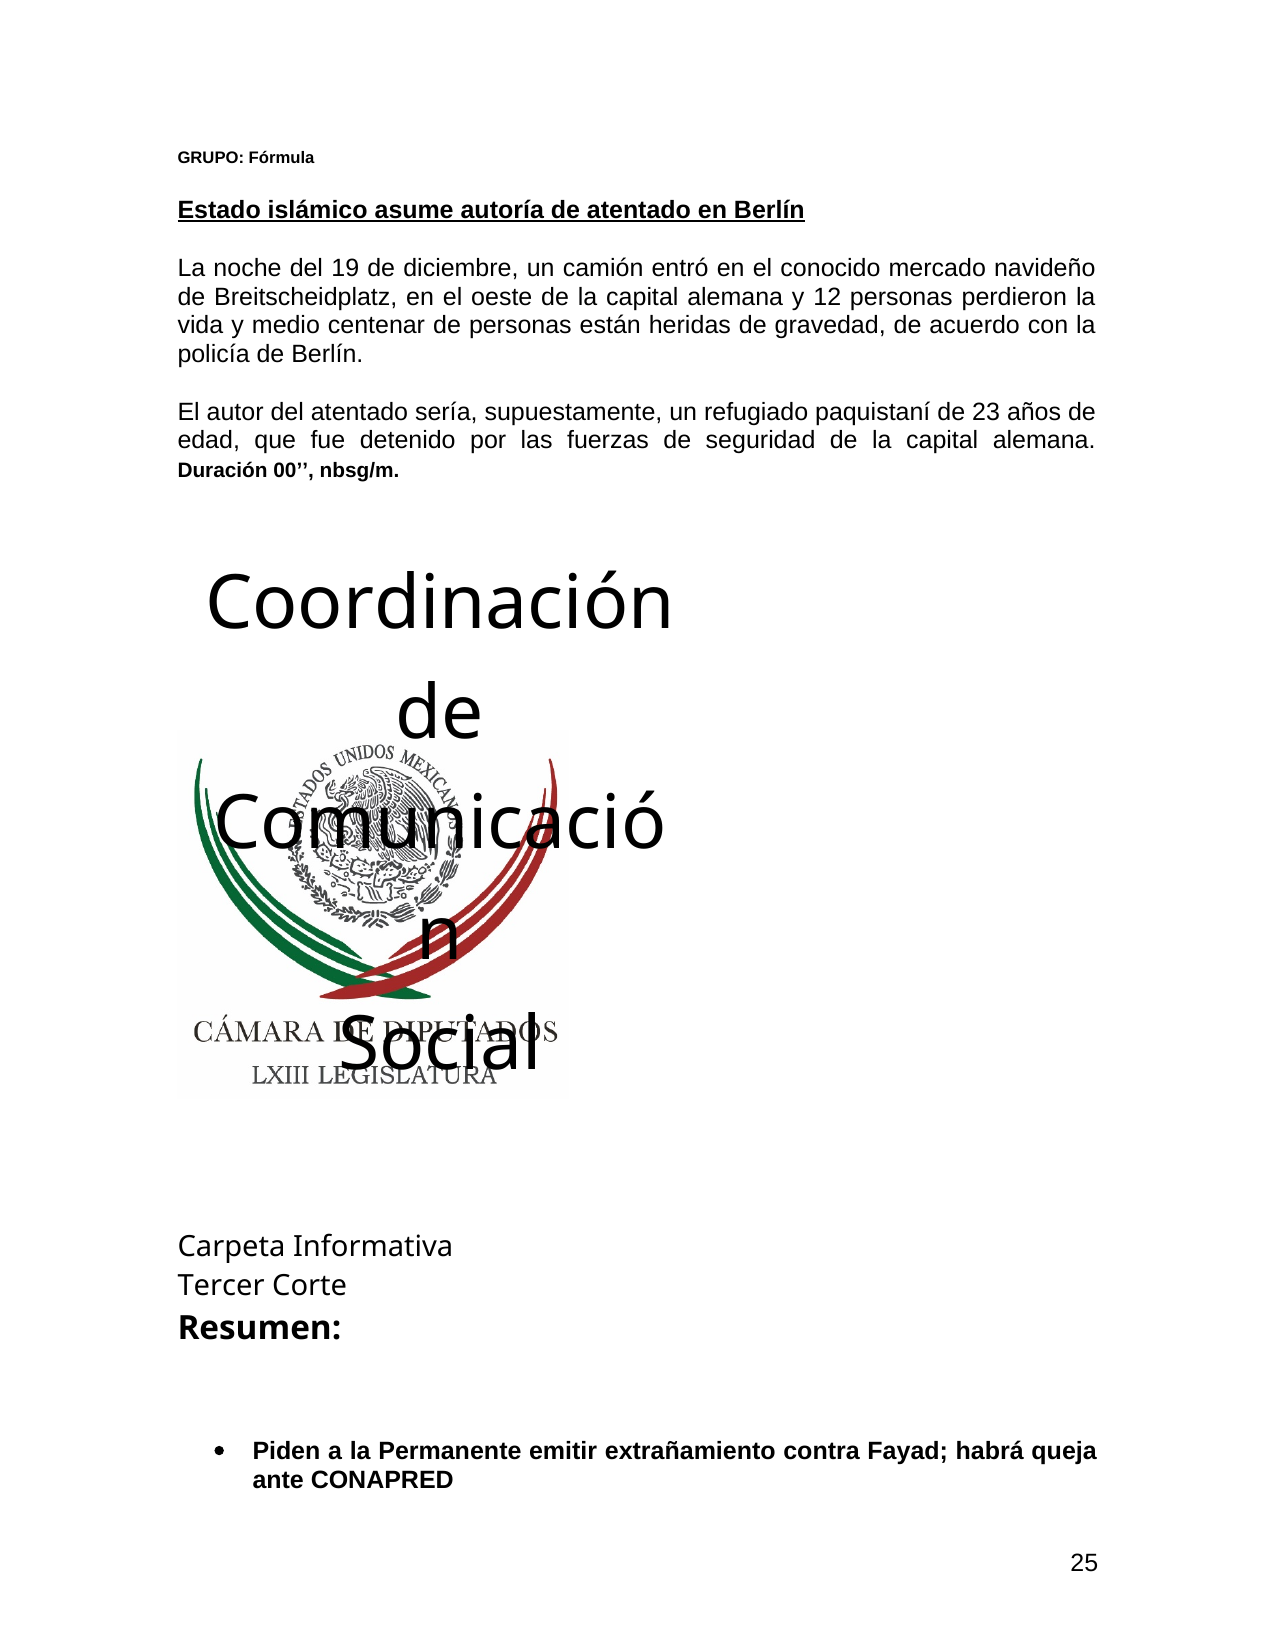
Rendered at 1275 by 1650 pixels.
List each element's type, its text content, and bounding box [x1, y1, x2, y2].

text Resumen: [177, 1304, 1098, 1349]
text La noche del 19 de diciembre, un camión entró en el conocido mercado navideño de Breitscheidplatz, en el oeste de la capital alemana y 12 personas perdieron la vida y medio centenar de personas están heridas de gravedad, de acuerdo con la policía de Berlín. [177, 253, 1098, 368]
list Piden a la Permanente emitir extrañamiento contra Fayad; habrá queja ante CONAPRED [215, 1436, 1098, 1493]
text Tercer Corte [177, 1264, 1098, 1304]
picture [177, 730, 570, 1099]
text GRUPO: Fórmula [177, 148, 1098, 167]
text Estado islámico asume autoría de atentado en Berlín [177, 196, 1098, 224]
text El autor del atentado sería, supuestamente, un refugiado paquistaní de 23 años de edad, que fue detenido por las fuerzas de seguridad de la capital alemana. Duración 00’’, nbsg/m. [177, 397, 1098, 483]
text Carpeta Informativa [177, 1225, 1098, 1264]
